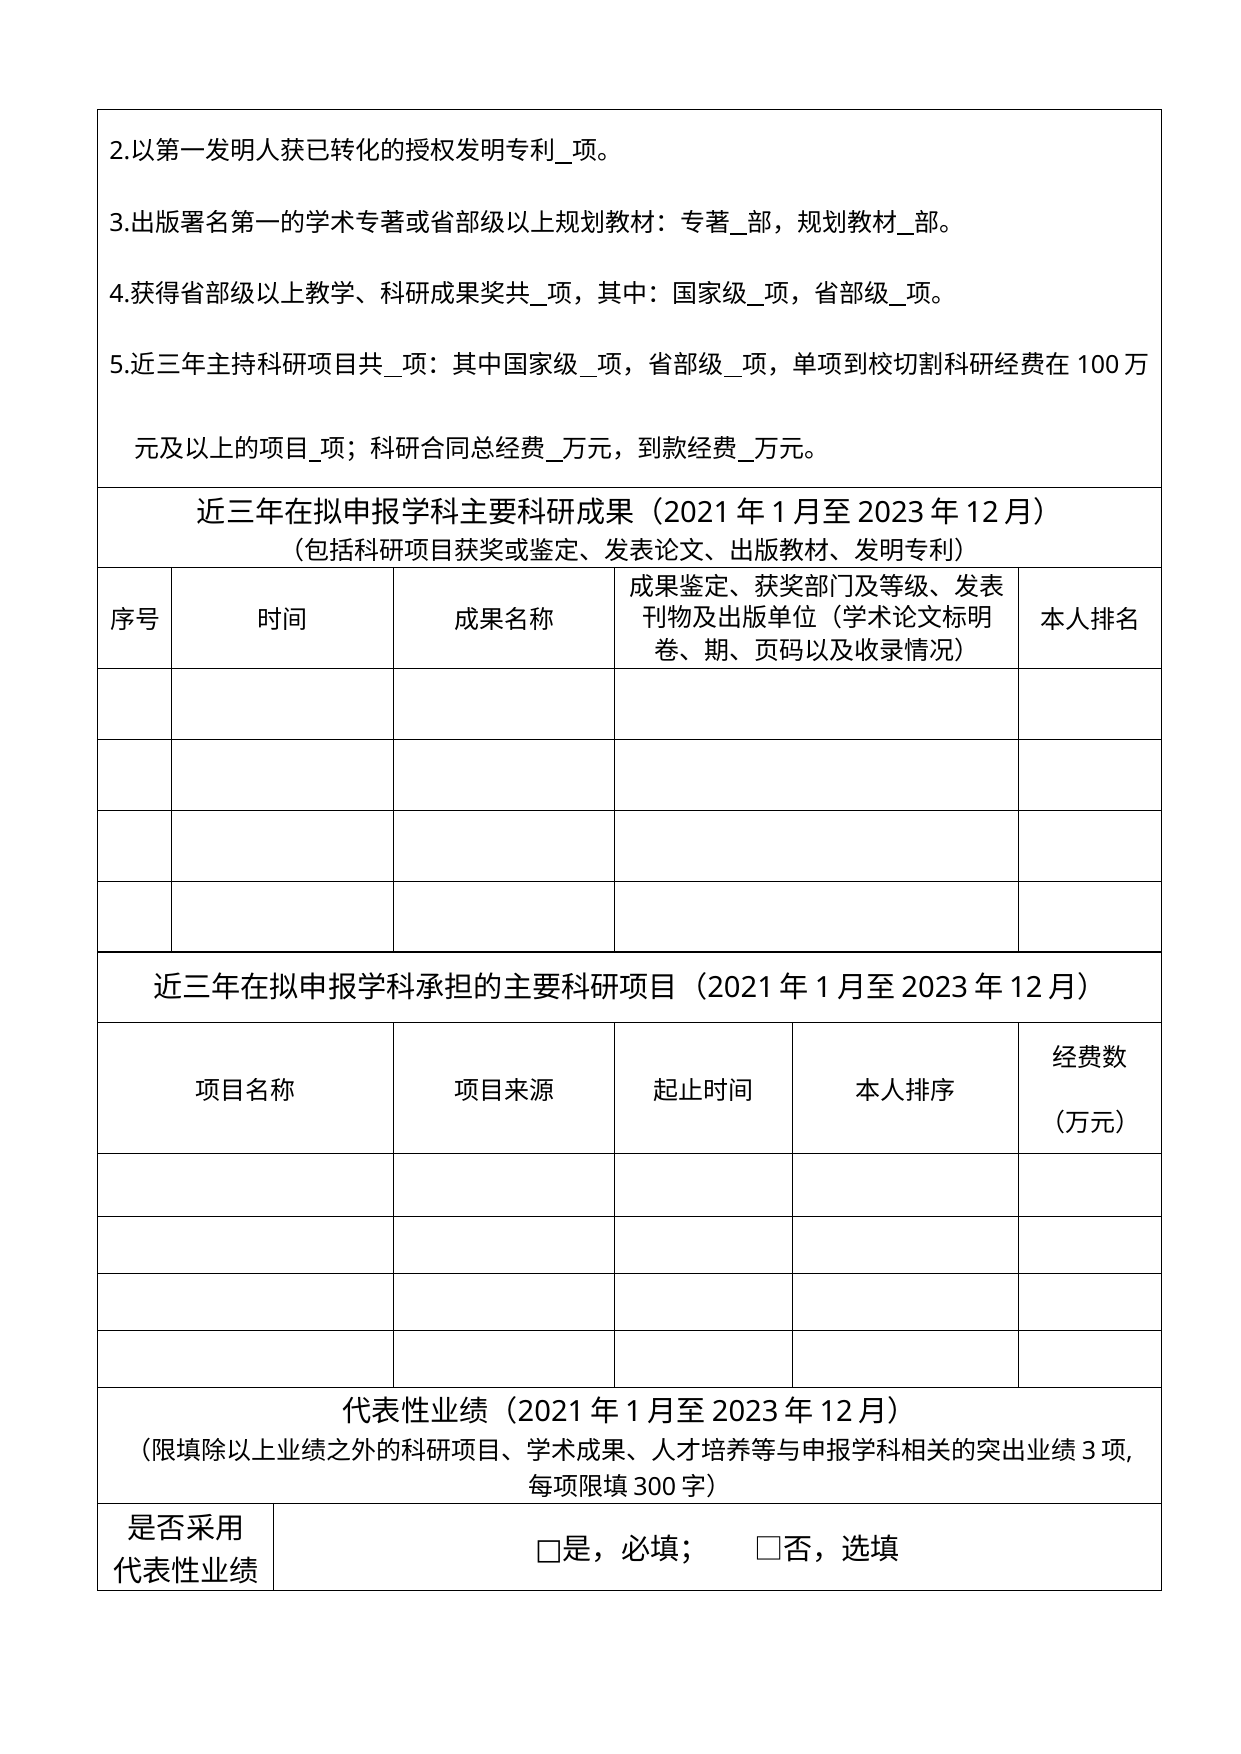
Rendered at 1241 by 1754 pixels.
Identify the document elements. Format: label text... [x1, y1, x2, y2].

table_cell [394, 882, 614, 951]
table_cell 本人排序 [793, 1023, 1018, 1153]
table_cell [394, 811, 614, 881]
table_cell [615, 811, 1018, 881]
table_cell 时间 [172, 568, 393, 668]
table_cell [615, 1154, 792, 1216]
table_cell 代表性业绩（2021年1月至2023年12月） （限填除以上业绩之外的科研项目、学术成果、人才培养等与申报学科相关的突出业绩3项, 每项限填300字） [98, 1388, 1161, 1503]
table_cell [172, 740, 393, 810]
table_cell [615, 882, 1018, 951]
table_cell [98, 1274, 393, 1330]
table_cell [98, 1217, 393, 1273]
table_cell [394, 1331, 614, 1387]
table_cell [394, 1154, 614, 1216]
table_cell 经费数 （万元） [1019, 1023, 1161, 1153]
table_cell [394, 669, 614, 739]
table_cell [1019, 669, 1161, 739]
table_cell 成果鉴定、获奖部门及等级、发表刊物及出版单位（学术论文标明卷、期、页码以及收录情况） [615, 568, 1018, 668]
table_cell [615, 740, 1018, 810]
table_cell [1019, 740, 1161, 810]
table_cell [98, 669, 171, 739]
table_cell [394, 740, 614, 810]
table_cell 近三年在拟申报学科承担的主要科研项目（2021年1月至2023年12月） [98, 953, 1161, 1022]
table_cell [615, 1331, 792, 1387]
table_cell [172, 882, 393, 951]
table_cell [98, 882, 171, 951]
table_cell 本人排名 [1019, 568, 1161, 668]
table_cell □是，必填； □否，选填 [274, 1504, 1161, 1590]
table_cell [1019, 1217, 1161, 1273]
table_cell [98, 110, 1161, 487]
table_cell [98, 1331, 393, 1387]
table_cell [1019, 811, 1161, 881]
table_cell [1019, 1274, 1161, 1330]
table_cell [394, 1217, 614, 1273]
table_cell [1019, 882, 1161, 951]
table_cell [793, 1274, 1018, 1330]
table_cell 项目来源 [394, 1023, 614, 1153]
table_cell [98, 1154, 393, 1216]
table_cell 近三年在拟申报学科主要科研成果（2021年1月至2023年12月） （包括科研项目获奖或鉴定、发表论文、出版教材、发明专利） [98, 488, 1161, 567]
table_cell 项目名称 [98, 1023, 393, 1153]
table_cell 序号 [98, 568, 171, 668]
table_cell [793, 1154, 1018, 1216]
table_cell [172, 669, 393, 739]
table_cell [98, 740, 171, 810]
table_cell [1019, 1331, 1161, 1387]
table_cell 是否采用 代表性业绩 [98, 1504, 273, 1590]
table_cell [172, 811, 393, 881]
table_cell 成果名称 [394, 568, 614, 668]
table_cell [1019, 1154, 1161, 1216]
table_cell [793, 1331, 1018, 1387]
table_cell [793, 1217, 1018, 1273]
table_cell 起止时间 [615, 1023, 792, 1153]
table_cell [615, 669, 1018, 739]
table_cell [98, 811, 171, 881]
table_cell [394, 1274, 614, 1330]
table_cell [615, 1274, 792, 1330]
table_cell [615, 1217, 792, 1273]
